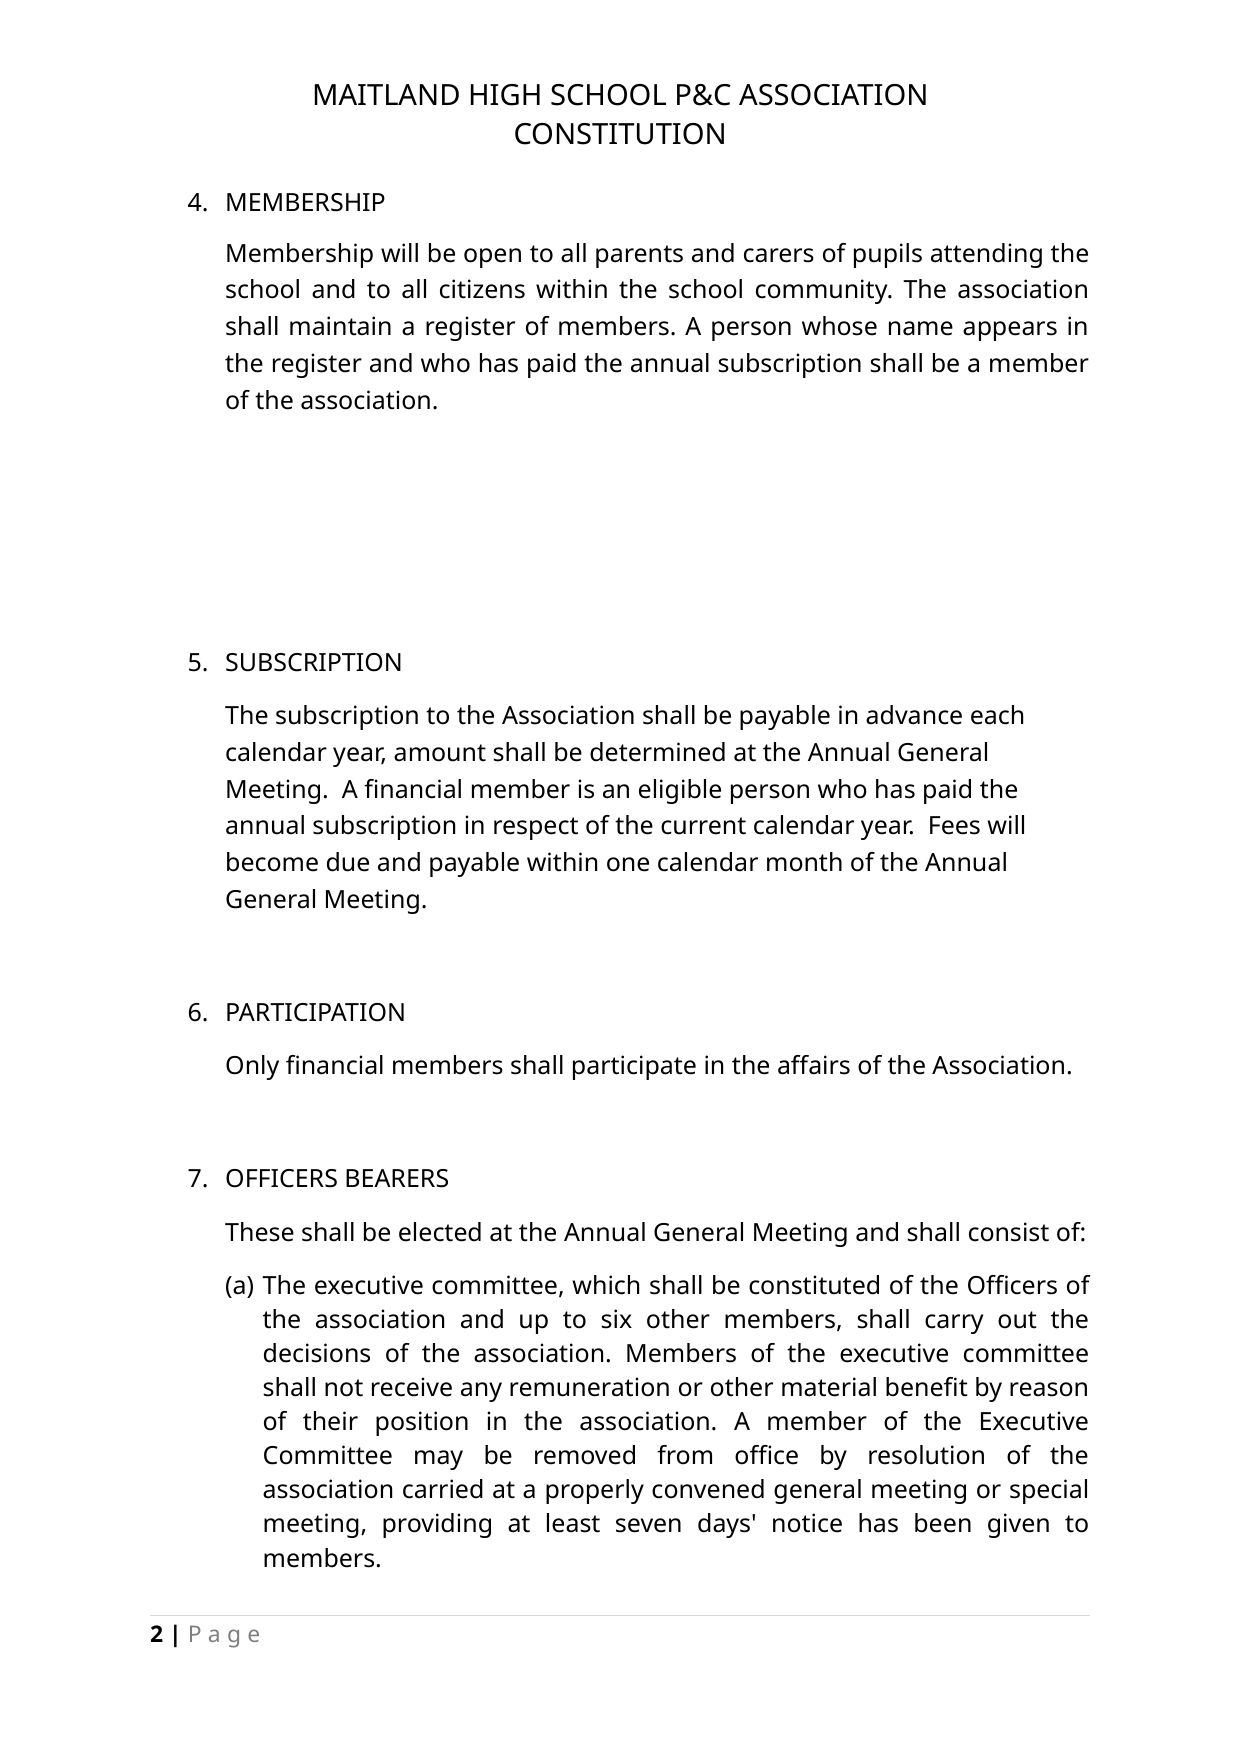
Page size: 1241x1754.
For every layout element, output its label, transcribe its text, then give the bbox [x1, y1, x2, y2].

list PARTICIPATION [187, 994, 1090, 1028]
text The subscription to the Association shall be payable in advance each calendar year, amount shall be determined at the Annual General Meeting. A financial member is an eligible person who has paid the annual subscription in respect of the current calendar year. Fees will become due and payable within one calendar month of the Annual General Meeting. [225, 698, 1090, 916]
list The executive committee, which shall be constituted of the Officers of the association and up to six other members, shall carry out the decisions of the association. Members of the executive committee shall not receive any remuneration or other material benefit by reason of their position in the association. A member of the Executive Committee may be removed from office by resolution of the association carried at a properly convened general meeting or special meeting, providing at least seven days' notice has been given to members. [225, 1268, 1090, 1574]
list SUBSCRIPTION [187, 644, 1090, 678]
text These shall be elected at the Annual General Meeting and shall consist of: [150, 1214, 1090, 1248]
list OFFICERS BEARERS [187, 1161, 1090, 1195]
list MEMBERSHIP [187, 184, 1090, 218]
text Only financial members shall participate in the affairs of the Association. [150, 1048, 1090, 1082]
text Membership will be open to all parents and carers of pupils attending the school and to all citizens within the school community. The association shall maintain a register of members. A person whose name appears in the register and who has paid the annual subscription shall be a member of the association. [225, 235, 1090, 416]
